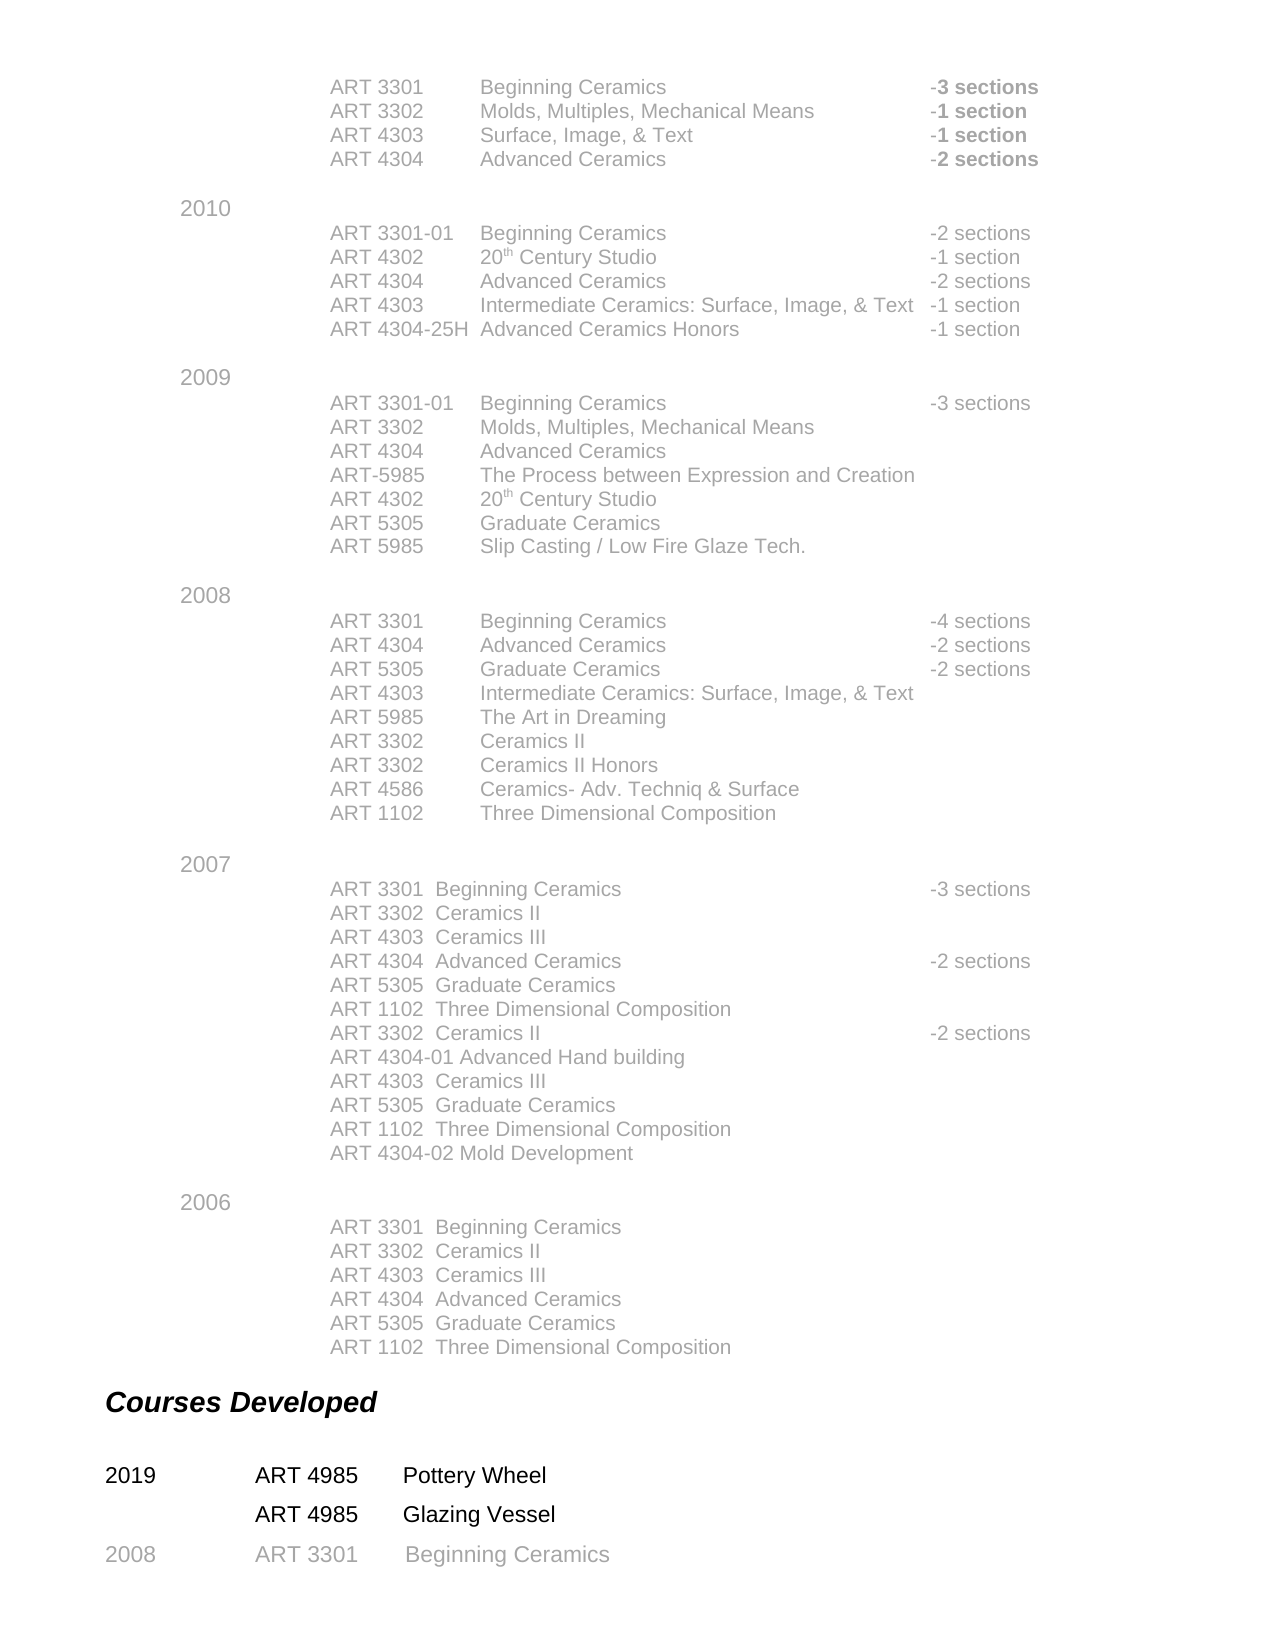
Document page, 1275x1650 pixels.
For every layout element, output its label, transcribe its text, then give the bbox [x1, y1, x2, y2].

text ART 3301 Beginning Ceramics -4 sections [105, 609, 1170, 633]
text ART 4985 Glazing Vessel [180, 1501, 1170, 1527]
text ART 4586 Ceramics- Adv. Techniq & Surface [105, 776, 1170, 800]
text ART 5305 Graduate Ceramics [105, 1093, 1170, 1117]
text ART 4302 20th Century Studio [105, 486, 1170, 510]
text ART 3302 Molds, Multiples, Mechanical Means [105, 414, 1170, 438]
text ART 3302 Ceramics II [105, 901, 1170, 925]
text ART 4302 20th Century Studio -1 section [105, 245, 1170, 269]
text ART 4303 Ceramics III [105, 1263, 1170, 1287]
text ART 3302 Ceramics II [105, 728, 1170, 752]
text 2006 [105, 1188, 1170, 1215]
text ART 1102 Three Dimensional Composition [105, 1334, 1170, 1358]
text ART 4304 Advanced Ceramics -2 sections [105, 269, 1170, 293]
text ART 3302 Molds, Multiples, Mechanical Means -1 section [105, 99, 1170, 123]
text ART 3301-01 Beginning Ceramics -2 sections [105, 221, 1170, 245]
text 2010 [105, 194, 1170, 221]
text 2008 [105, 582, 1170, 609]
text ART 4304 Advanced Ceramics [105, 1287, 1170, 1311]
text 2007 [105, 851, 1170, 877]
text ART 4303 Intermediate Ceramics: Surface, Image, & Text -1 section [105, 293, 1170, 317]
text ART 1102 Three Dimensional Composition [105, 1117, 1170, 1141]
text ART 4304 Advanced Ceramics -2 sections [105, 949, 1170, 973]
text ART 4304-25H Advanced Ceramics Honors -1 section [105, 317, 1170, 341]
text ART 5305 Graduate Ceramics [105, 1311, 1170, 1334]
text ART 5985 Slip Casting / Low Fire Glaze Tech. [105, 534, 1170, 558]
text ART 5305 Graduate Ceramics [105, 973, 1170, 997]
text ART 4304 Advanced Ceramics -2 sections [105, 633, 1170, 657]
text ART 4304-02 Mold Development [105, 1141, 1170, 1164]
text 2009 [105, 364, 1170, 391]
text ART 3302 Ceramics II [105, 1239, 1170, 1263]
text 2008 ART 3301 Beginning Ceramics [105, 1541, 1170, 1567]
text 2019 ART 4985 Pottery Wheel [105, 1462, 1170, 1488]
text Courses Developed [105, 1385, 1170, 1418]
text ART 4303 Surface, Image, & Text -1 section [105, 123, 1170, 147]
text ART 5305 Graduate Ceramics -2 sections [105, 657, 1170, 681]
text ART 3301 Beginning Ceramics [105, 1215, 1170, 1239]
text ART 4303 Ceramics III [105, 1069, 1170, 1093]
text ART 4303 Ceramics III [105, 925, 1170, 949]
text ART 1102 Three Dimensional Composition [105, 997, 1170, 1021]
text ART-5985 The Process between Expression and Creation [105, 462, 1170, 486]
text ART 1102 Three Dimensional Composition [105, 800, 1170, 824]
text ART 3302 Ceramics II Honors [105, 752, 1170, 776]
text ART 5985 The Art in Dreaming [105, 704, 1170, 728]
text ART 4304 Advanced Ceramics -2 sections [105, 147, 1170, 171]
text ART 4304 Advanced Ceramics [105, 438, 1170, 462]
text ART 3301 Beginning Ceramics -3 sections [105, 877, 1170, 901]
text ART 4303 Intermediate Ceramics: Surface, Image, & Text [105, 681, 1170, 704]
text ART 3302 Ceramics II -2 sections [105, 1021, 1170, 1045]
text ART 5305 Graduate Ceramics [105, 510, 1170, 534]
text ART 3301-01 Beginning Ceramics -3 sections [105, 391, 1170, 414]
text ART 3301 Beginning Ceramics -3 sections [105, 75, 1170, 99]
text ART 4304-01 Advanced Hand building [105, 1045, 1170, 1069]
